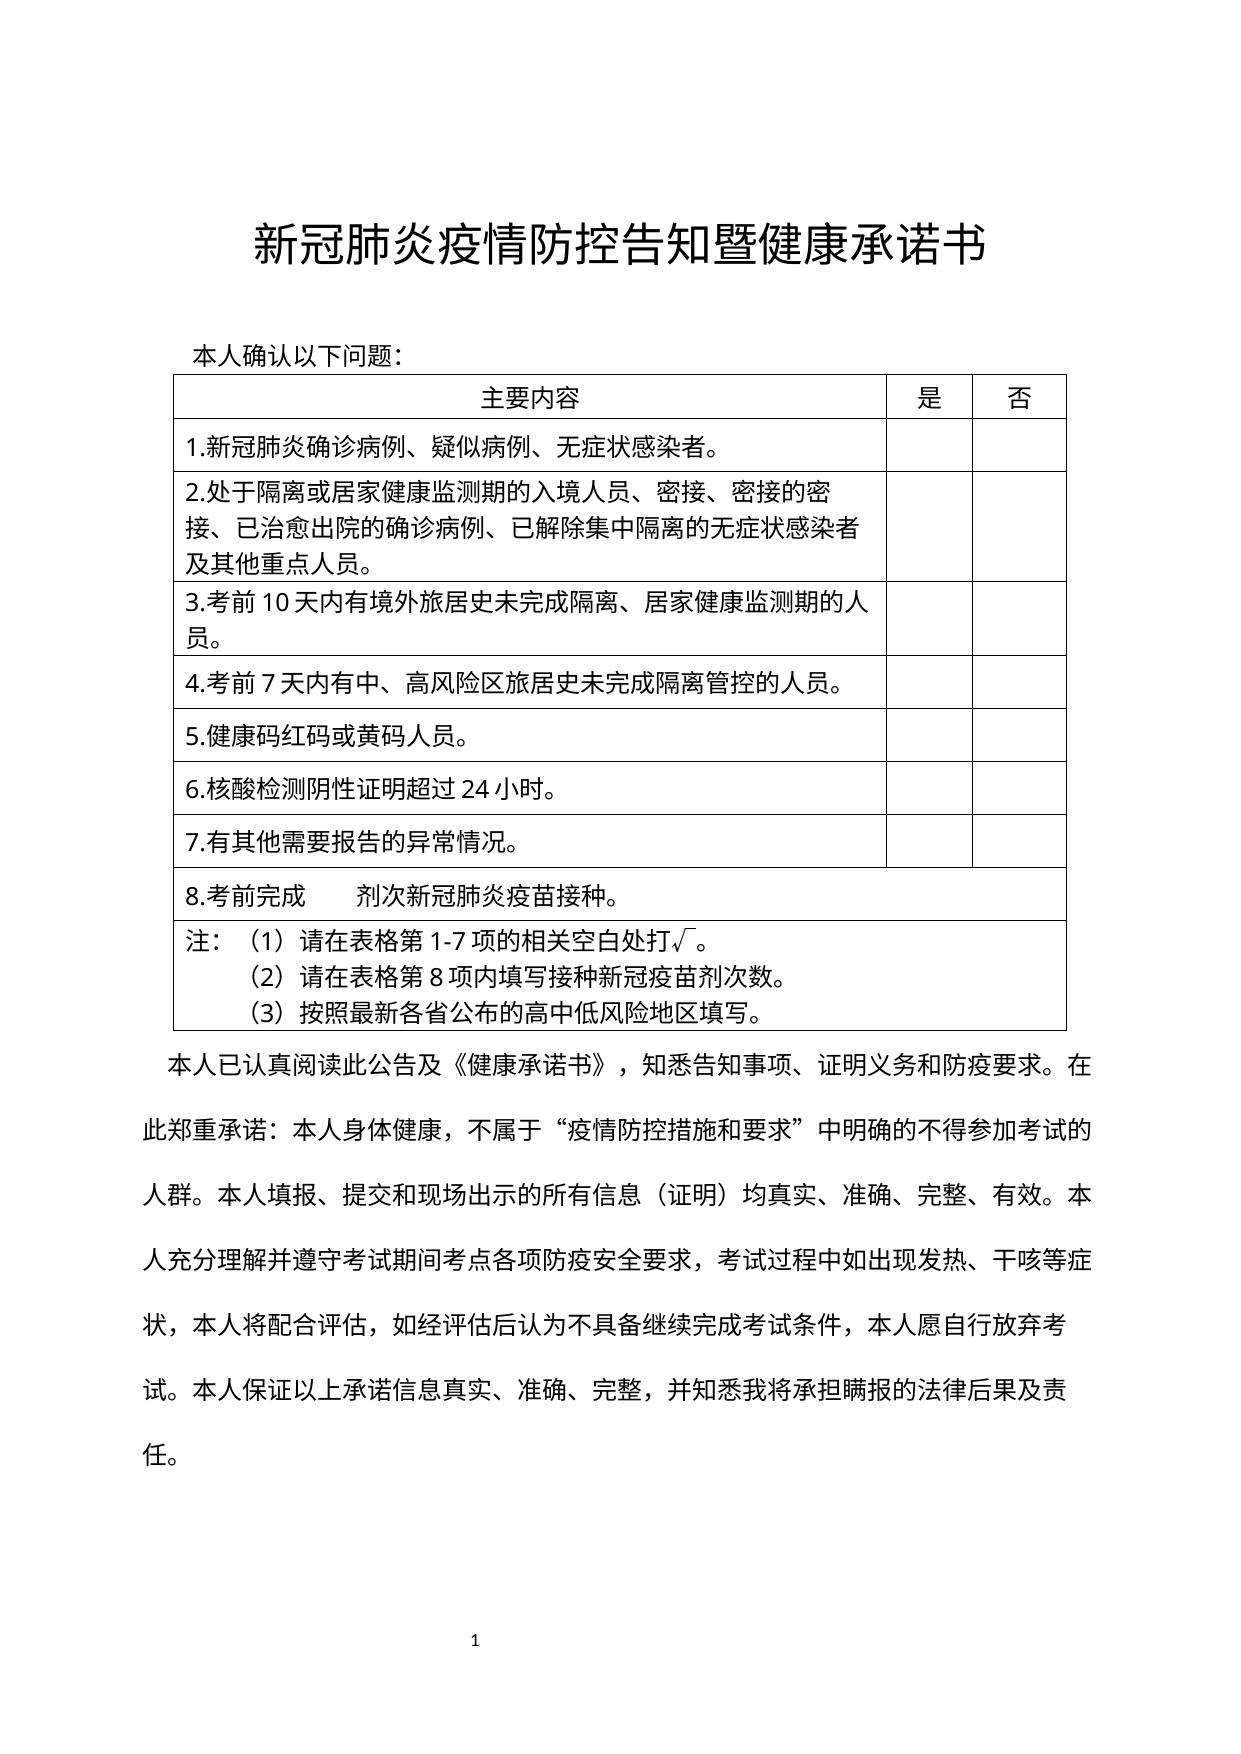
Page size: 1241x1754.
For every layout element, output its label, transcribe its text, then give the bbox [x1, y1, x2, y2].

table_cell 注：（1）请在表格第1-7项的相关空白处打√。 （2）请在表格第8项内填写接种新冠疫苗剂次数。 （3）按照最新各省公布的高中低风险地区填写。 [174, 921, 1066, 1030]
table_cell 2.处于隔离或居家健康监测期的入境人员、密接、密接的密接、已治愈出院的确诊病例、已解除集中隔离的无症状感染者及其他重点人员。 [174, 472, 886, 581]
table_header 否 [973, 375, 1066, 418]
table_cell [887, 472, 972, 581]
table_cell [887, 656, 972, 708]
table_cell [973, 815, 1066, 867]
table_cell [887, 762, 972, 814]
table_cell 5.健康码红码或黄码人员。 [174, 709, 886, 761]
table_cell 8.考前完成 剂次新冠肺炎疫苗接种。 [174, 868, 1066, 920]
table_cell 6.核酸检测阴性证明超过24小时。 [174, 762, 886, 814]
table_cell 1.新冠肺炎确诊病例、疑似病例、无症状感染者。 [174, 419, 886, 471]
table_cell [973, 419, 1066, 471]
text 新冠肺炎疫情防控告知暨健康承诺书 [142, 193, 1098, 291]
table_cell [973, 656, 1066, 708]
table_cell [973, 762, 1066, 814]
table_cell [887, 709, 972, 761]
table_cell 4.考前7天内有中、高风险区旅居史未完成隔离管控的人员。 [174, 656, 886, 708]
table_cell [887, 419, 972, 471]
table_cell [973, 472, 1066, 581]
table_cell [973, 709, 1066, 761]
table_cell 7.有其他需要报告的异常情况。 [174, 815, 886, 867]
text 本人已认真阅读此公告及《健康承诺书》，知悉告知事项、证明义务和防疫要求。在此郑重承诺：本人身体健康，不属于“疫情防控措施和要求”中明确的不得参加考试的人群。本人填报、提交和现场出示的所有信息（证明）均真实、准确、完整、有效。本人充分理解并遵守考试期间考点各项防疫安全要求，考试过程中如出现发热、干咳等症状，本人将配合评估，如经评估后认为不具备继续完成考试条件，本人愿自行放弃考试。本人保证以上承诺信息真实、准确、完整，并知悉我将承担瞒报的法律后果及责任。 [142, 1031, 1098, 1486]
table_cell [887, 815, 972, 867]
table_cell 3.考前10天内有境外旅居史未完成隔离、居家健康监测期的人员。 [174, 582, 886, 654]
table_header 主要内容 [174, 375, 886, 418]
table_header 是 [887, 375, 972, 418]
table_cell [887, 582, 972, 654]
text 本人确认以下问题： [142, 332, 1098, 374]
table_cell [973, 582, 1066, 654]
